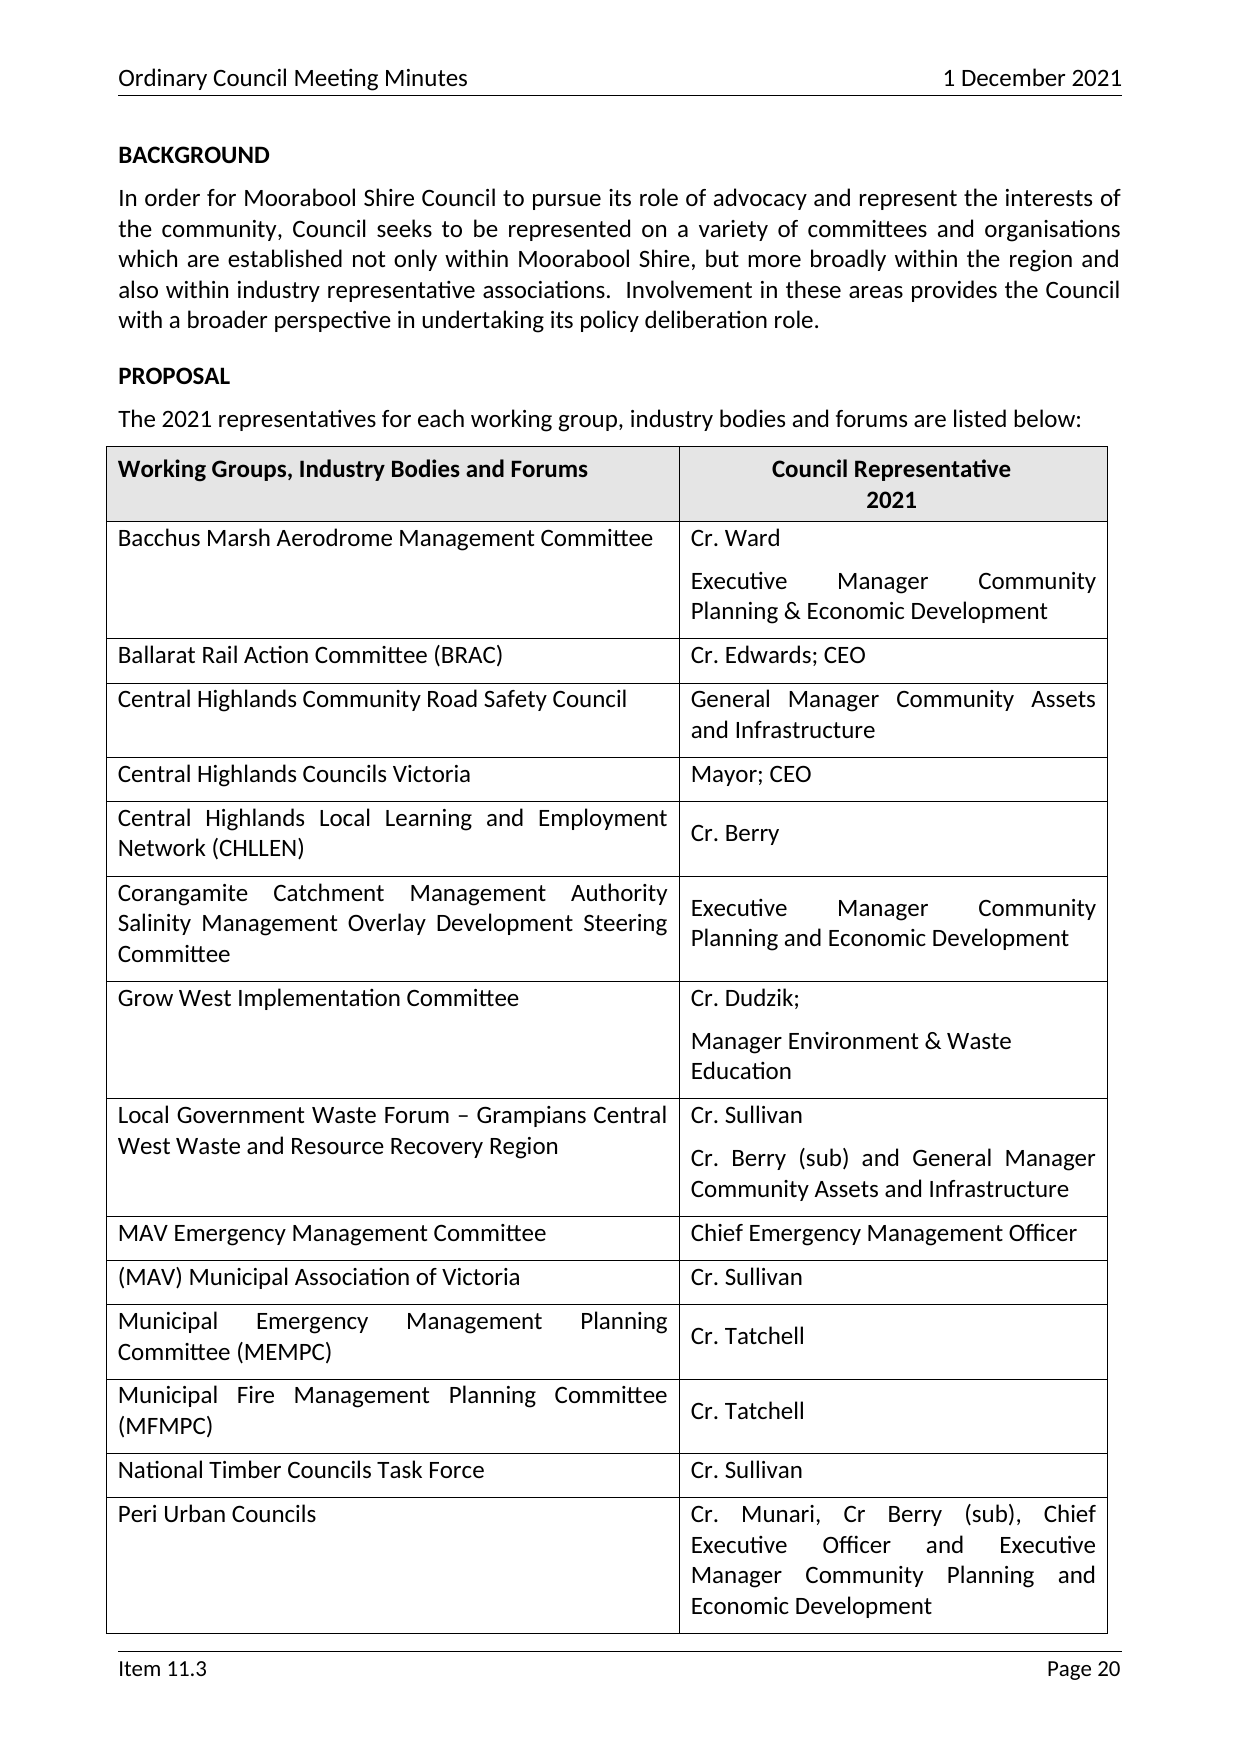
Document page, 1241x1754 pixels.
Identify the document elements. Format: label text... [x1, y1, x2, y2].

table_cell Cr. Dudzik; Manager Environment & Waste Education [680, 982, 1107, 1098]
table_cell National Timber Councils Task Force [107, 1454, 679, 1497]
table_cell Cr. Sullivan [680, 1454, 1107, 1497]
table_cell Grow West Implementation Committee [107, 982, 679, 1098]
table_cell Municipal Emergency Management Planning Committee (MEMPC) [107, 1305, 679, 1379]
text Background [118, 139, 1122, 170]
table_cell Cr. Sullivan Cr. Berry (sub) and General Manager Community Assets and Infrastructure [680, 1099, 1107, 1216]
table_cell Cr. Edwards; CEO [680, 639, 1107, 682]
table_cell Cr. Ward Executive Manager Community Planning & Economic Development [680, 522, 1107, 638]
table_cell Cr. Munari, Cr Berry (sub), Chief Executive Officer and Executive Manager Community Planning and Economic Development [680, 1498, 1107, 1633]
table_header Council Representative 2021 [680, 447, 1107, 521]
table_cell Municipal Fire Management Planning Committee (MFMPC) [107, 1380, 679, 1453]
table_cell Chief Emergency Management Officer [680, 1217, 1107, 1260]
table_cell (MAV) Municipal Association of Victoria [107, 1261, 679, 1304]
table_header Working Groups, Industry Bodies and Forums [107, 447, 679, 521]
table_cell General Manager Community Assets and Infrastructure [680, 684, 1107, 757]
table_cell Central Highlands Community Road Safety Council [107, 684, 679, 757]
table_cell Peri Urban Councils [107, 1498, 679, 1633]
table_cell Ballarat Rail Action Committee (BRAC) [107, 639, 679, 682]
text In order for Moorabool Shire Council to pursue its role of advocacy and represent the interests of the community, Council seeks to be represented on a variety of committees and organisations which are established not only within Moorabool Shire, but more broadly within the region and also within industry representative associations. Involvement in these areas provides the Council with a broader perspective in undertaking its policy deliberation role. [118, 182, 1122, 335]
table_cell Mayor; CEO [680, 758, 1107, 801]
table_cell Cr. Tatchell [680, 1305, 1107, 1379]
table_cell Cr. Berry [680, 802, 1107, 876]
table_cell Central Highlands Local Learning and Employment Network (CHLLEN) [107, 802, 679, 876]
table_cell Cr. Sullivan [680, 1261, 1107, 1304]
table_cell Central Highlands Councils Victoria [107, 758, 679, 801]
table_cell Executive Manager Community Planning and Economic Development [680, 877, 1107, 981]
table_cell Bacchus Marsh Aerodrome Management Committee [107, 522, 679, 638]
table_cell Corangamite Catchment Management Authority Salinity Management Overlay Development Steering Committee [107, 877, 679, 981]
text Proposal [118, 360, 1122, 391]
table_cell MAV Emergency Management Committee [107, 1217, 679, 1260]
table_cell Cr. Tatchell [680, 1380, 1107, 1453]
table_cell Local Government Waste Forum – Grampians Central West Waste and Resource Recovery Region [107, 1099, 679, 1216]
text The 2021 representatives for each working group, industry bodies and forums are listed below: [118, 403, 1122, 434]
